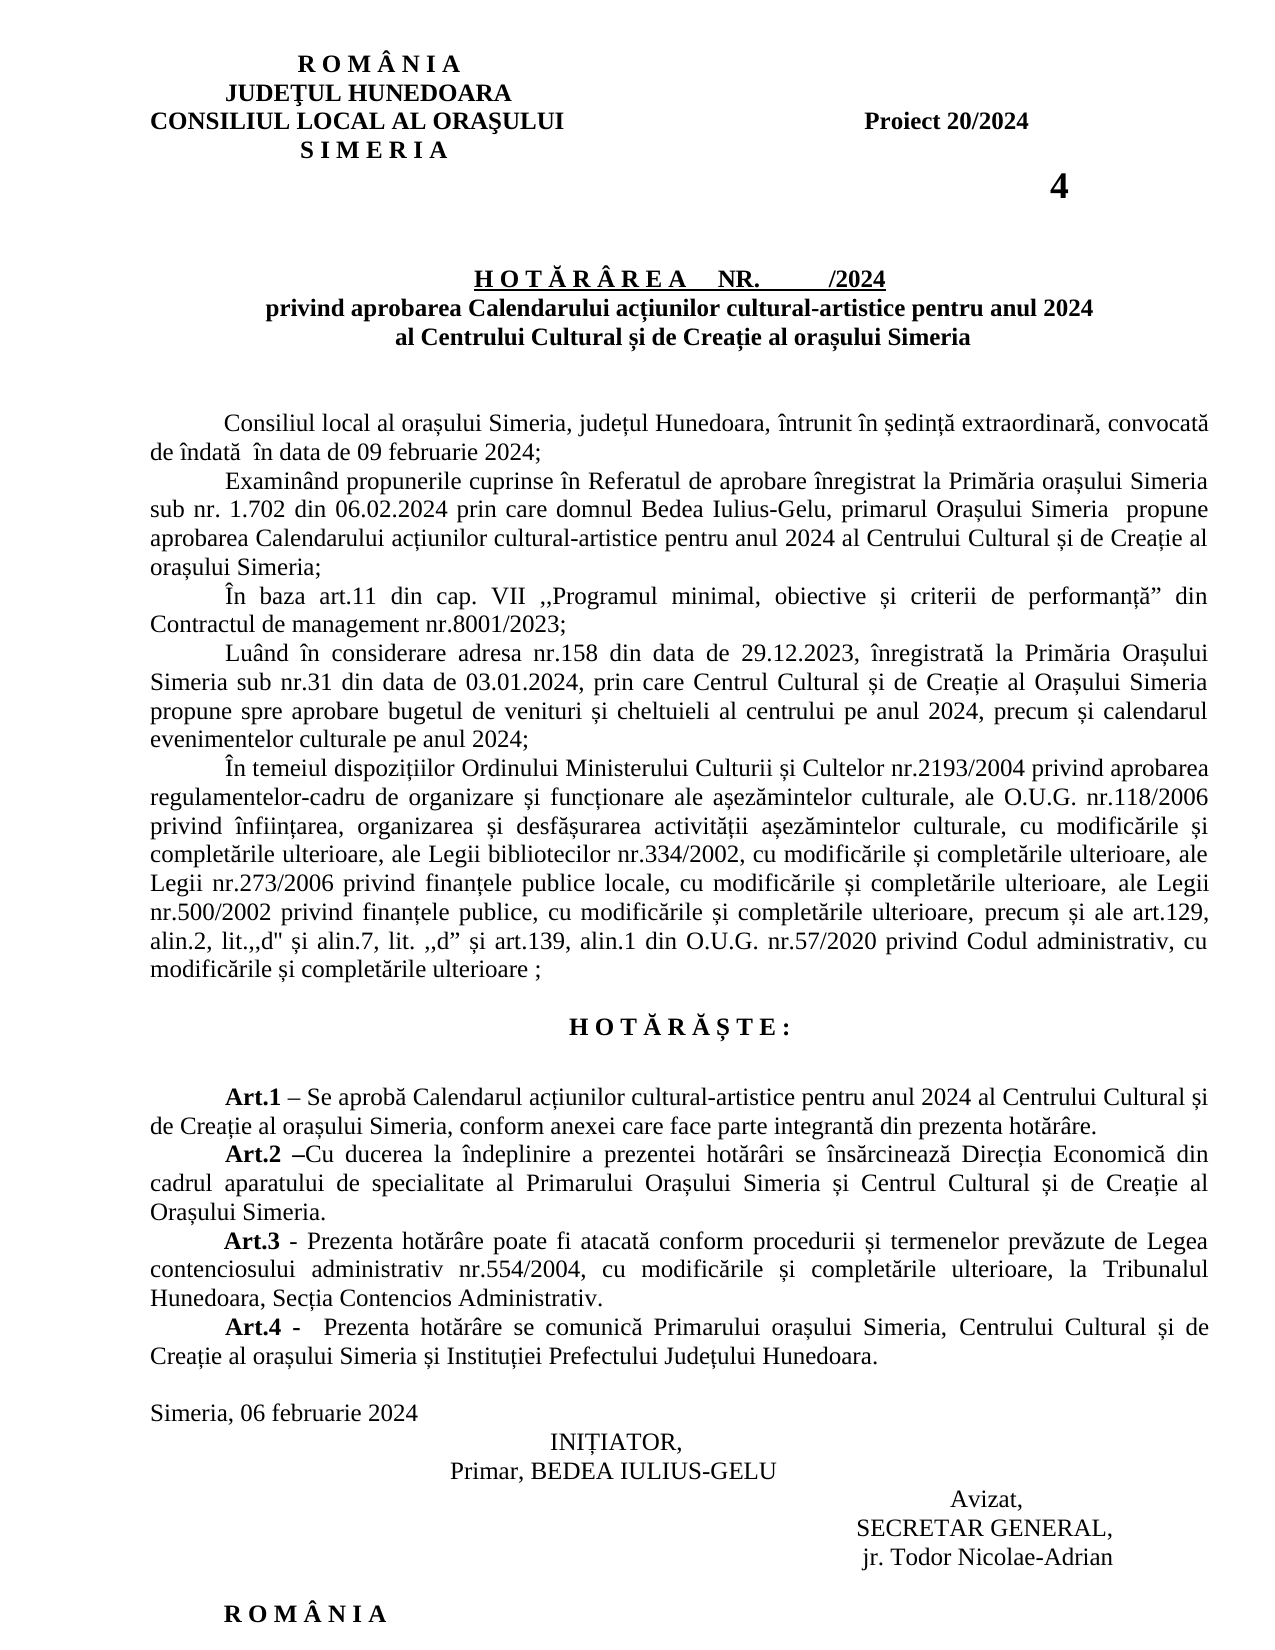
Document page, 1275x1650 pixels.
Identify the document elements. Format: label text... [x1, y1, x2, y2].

text JUDEŢUL HUNEDOARA [150, 78, 1209, 106]
text jr. Todor Nicolae-Adrian [750, 1542, 1209, 1571]
text Consiliul local al orașului Simeria, județul Hunedoara, întrunit în ședință extraordinară, convocată de îndată în data de 09 februarie 2024; [150, 408, 1209, 466]
text În temeiul dispozițiilor Ordinului Ministerului Culturii și Cultelor nr.2193/2004 privind aprobarea regulamentelor-cadru de organizare și funcționare ale așezămintelor culturale, ale O.U.G. nr.118/2006 privind înființarea, organizarea și desfășurarea activității așezămintelor culturale, cu modificările și completările ulterioare, ale Legii bibliotecilor nr.334/2002, cu modificările și completările ulterioare, ale Legii nr.273/2006 privind finanțele publice locale, cu modificările și completările ulterioare, ale Legii nr.500/2002 privind finanțele publice, cu modificările și completările ulterioare, precum și ale art.129, alin.2, lit.,,d'' și alin.7, lit. ,,d” și art.139, alin.1 din O.U.G. nr.57/2020 privind Codul administrativ, cu modificările și completările ulterioare ; [150, 753, 1209, 983]
text Avizat, [750, 1484, 1209, 1513]
text SECRETAR GENERAL, [751, 1513, 1209, 1542]
text Primar, BEDEA IULIUS-GELU [150, 1456, 1209, 1484]
text H O T Ă R Ă Ș T E : [150, 1012, 1209, 1041]
text Simeria, 06 februarie 2024 [150, 1398, 1209, 1427]
text CONSILIUL LOCAL AL ORAŞULUI Proiect 20/2024 [150, 106, 1209, 135]
text INIȚIATOR, [150, 1427, 1209, 1456]
text Luând în considerare adresa nr.158 din data de 29.12.2023, înregistrată la Primăria Orașului Simeria sub nr.31 din data de 03.01.2024, prin care Centrul Cultural și de Creație al Orașului Simeria propune spre aprobare bugetul de venituri și cheltuieli al centrului pe anul 2024, precum și calendarul evenimentelor culturale pe anul 2024; [150, 638, 1209, 753]
text privind aprobarea Calendarului acțiunilor cultural-artistice pentru anul 2024 [150, 293, 1209, 322]
text H O T Ă R Â R E A NR. /2024 [150, 264, 1209, 293]
text Art.3 - Prezenta hotărâre poate fi atacată conform procedurii și termenelor prevăzute de Legea contenciosului administrativ nr.554/2004, cu modificările și completările ulterioare, la Tribunalul Hunedoara, Secția Contencios Administrativ. [150, 1226, 1209, 1312]
subtitle R O M Â N I A [224, 49, 1209, 78]
text Art.4 - Prezenta hotărâre se comunică Primarului orașului Simeria, Centrului Cultural și de Creație al orașului Simeria și Instituției Prefectului Județului Hunedoara. [150, 1312, 1209, 1369]
text R O M Â N I A [150, 1599, 1209, 1628]
text al Centrului Cultural și de Creație al orașului Simeria [150, 322, 1209, 351]
text S I M E R I A 4 [150, 135, 1209, 207]
text Art.1 – Se aprobă Calendarul acțiunilor cultural-artistice pentru anul 2024 al Centrului Cultural și de Creație al orașului Simeria, conform anexei care face parte integrantă din prezenta hotărâre. [150, 1082, 1209, 1139]
text În baza art.11 din cap. VII ,,Programul minimal, obiective și criterii de performanță” din Contractul de management nr.8001/2023; [150, 581, 1209, 638]
text Art.2 –Cu ducerea la îndeplinire a prezentei hotărâri se însărcinează Direcția Economică din cadrul aparatului de specialitate al Primarului Orașului Simeria și Centrul Cultural și de Creație al Orașului Simeria. [150, 1139, 1209, 1226]
text Examinând propunerile cuprinse în Referatul de aprobare înregistrat la Primăria orașului Simeria sub nr. 1.702 din 06.02.2024 prin care domnul Bedea Iulius-Gelu, primarul Orașului Simeria propune aprobarea Calendarului acțiunilor cultural-artistice pentru anul 2024 al Centrului Cultural și de Creație al orașului Simeria; [150, 466, 1209, 581]
